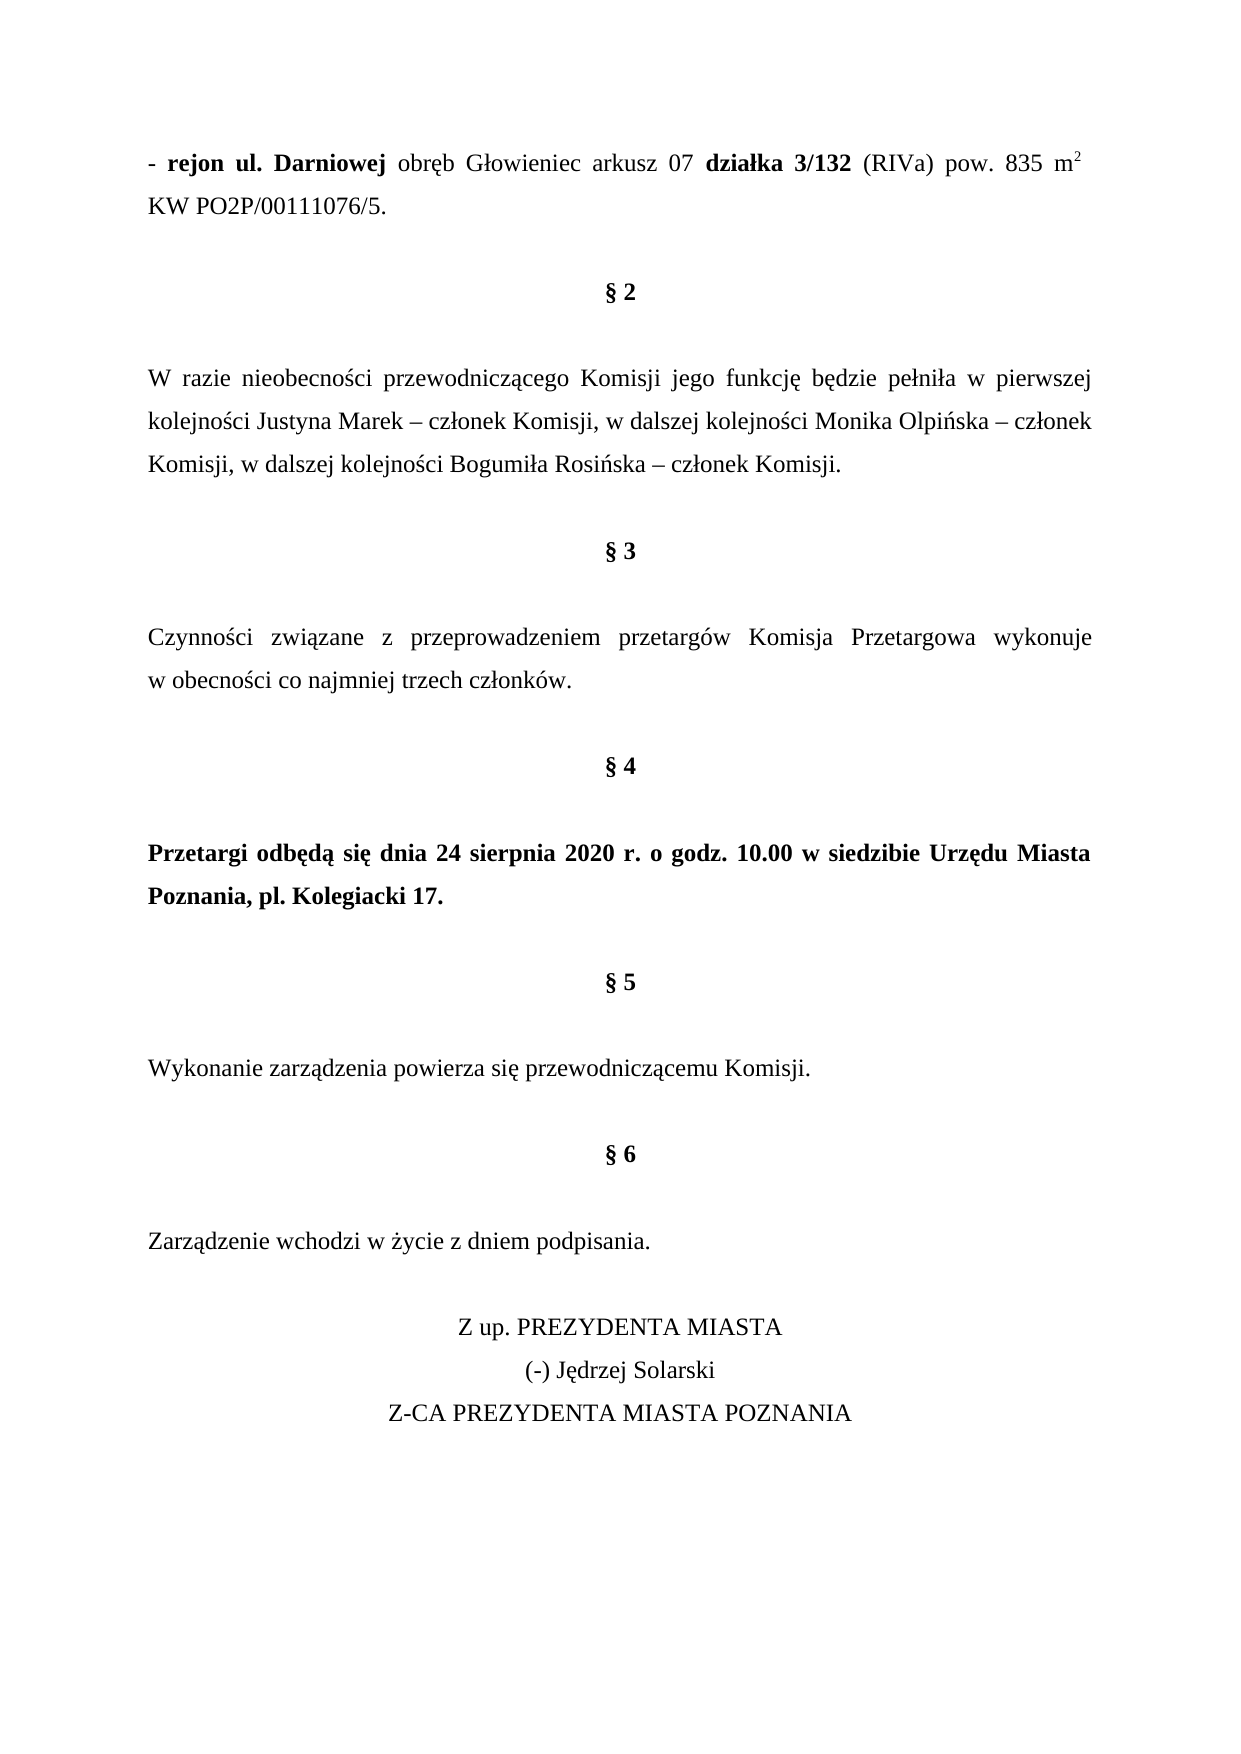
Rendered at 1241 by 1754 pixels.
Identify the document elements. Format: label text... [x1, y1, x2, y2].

text § 3 [148, 536, 1093, 564]
text § 2 [148, 277, 1093, 306]
text § 4 [148, 751, 1093, 780]
text Z-CA PREZYDENTA MIASTA POZNANIA [148, 1398, 1093, 1427]
text (-) Jędrzej Solarski [148, 1355, 1093, 1384]
text § 5 [148, 967, 1093, 996]
text Zarządzenie wchodzi w życie z dniem podpisania. [148, 1226, 1093, 1254]
text Czynności związane z przeprowadzeniem przetargów Komisja Przetargowa wykonuje w obecności co najmniej trzech członków. [148, 622, 1093, 694]
text Z up. PREZYDENTA MIASTA [148, 1312, 1093, 1341]
text W razie nieobecności przewodniczącego Komisji jego funkcję będzie pełniła w pierwszej kolejności Justyna Marek – członek Komisji, w dalszej kolejności Monika Olpińska – członek Komisji, w dalszej kolejności Bogumiła Rosińska – członek Komisji. [148, 363, 1093, 478]
text - rejon ul. Darniowej obręb Głowieniec arkusz 07 działka 3/132 (RIVa) pow. 835 m2 KW PO2P/00111076/5. [148, 148, 1093, 219]
text Przetargi odbędą się dnia 24 sierpnia 2020 r. o godz. 10.00 w siedzibie Urzędu Miasta Poznania, pl. Kolegiacki 17. [148, 838, 1093, 909]
text Wykonanie zarządzenia powierza się przewodniczącemu Komisji. [148, 1053, 1093, 1082]
text § 6 [148, 1139, 1093, 1168]
